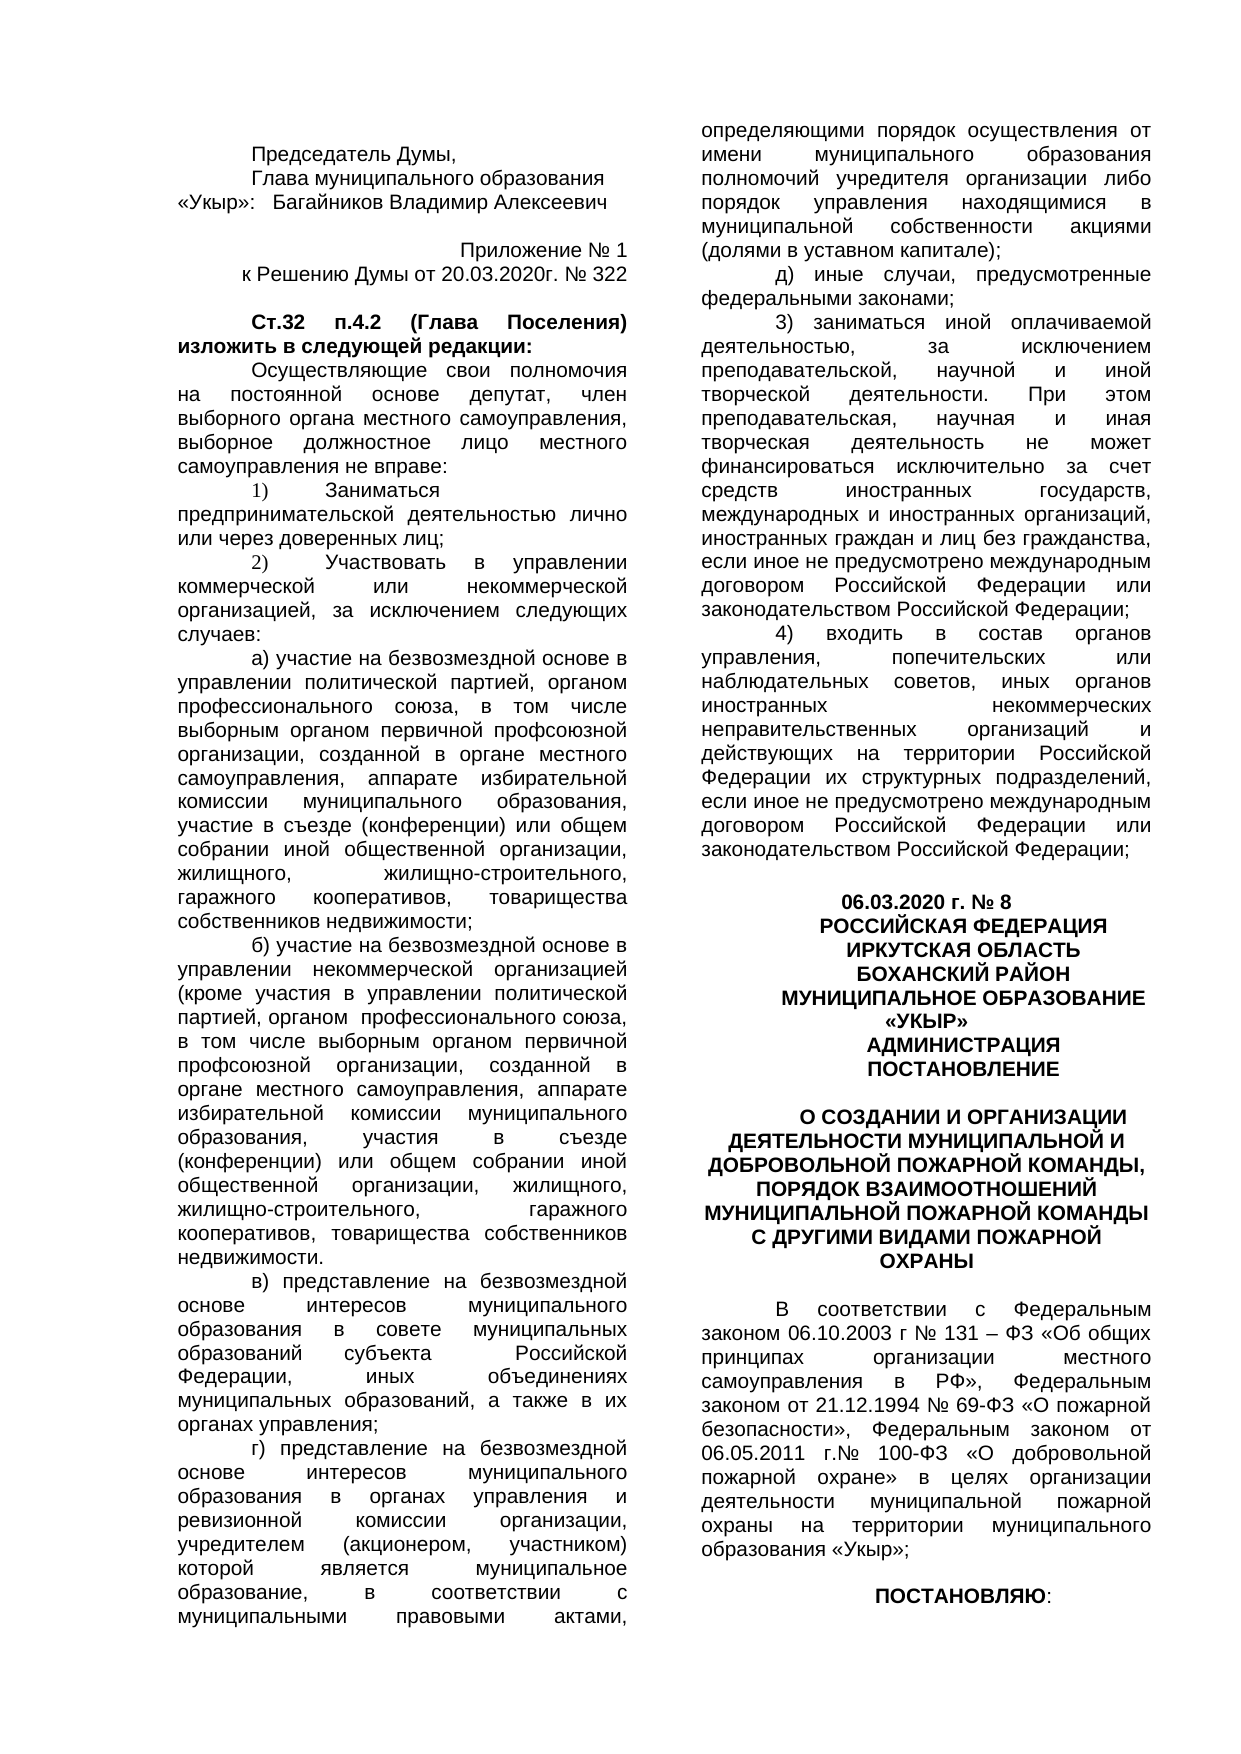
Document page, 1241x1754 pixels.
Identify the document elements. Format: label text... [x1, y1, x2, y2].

list Участвовать в управлении коммерческой или некоммерческой организацией, за исключением следующих случаев: [177, 549, 627, 646]
text Приложение № 1 [177, 238, 627, 262]
text ИРКУТСКАЯ ОБЛАСТЬ [701, 937, 1152, 961]
text к Решению Думы от 20.03.2020г. № 322 [177, 262, 627, 286]
text ПОСТАНОВЛЯЮ: [701, 1584, 1152, 1608]
text д) иные случаи, предусмотренные федеральными законами; [701, 262, 1152, 310]
text 3) заниматься иной оплачиваемой деятельностью, за исключением преподавательской, научной и иной творческой деятельности. При этом преподавательская, научная и иная творческая деятельность не может финансироваться исключительно за счет средств иностранных государств, международных и иностранных организаций, иностранных граждан и лиц без гражданства, если иное не предусмотрено международным договором Российской Федерации или законодательством Российской Федерации; [701, 310, 1152, 621]
text в) представление на безвозмездной основе интересов муниципального образования в совете муниципальных образований субъекта Российской Федерации, иных объединениях муниципальных образований, а также в их органах управления; [177, 1268, 627, 1436]
list Заниматься предпринимательской деятельностью лично или через доверенных лиц; [177, 477, 627, 549]
text б) участие на безвозмездной основе в управлении некоммерческой организацией (кроме участия в управлении политической партией, органом профессионального союза, в том числе выборным органом первичной профсоюзной организации, созданной в органе местного самоуправления, аппарате избирательной комиссии муниципального образования, участия в съезде (конференции) или общем собрании иной общественной организации, жилищного, жилищно-строительного, гаражного кооперативов, товарищества собственников недвижимости. [177, 933, 627, 1268]
text Глава муниципального образования «Укыр»: Багайников Владимир Алексеевич [177, 166, 627, 214]
text 06.03.2020 г. № 8 [701, 889, 1152, 913]
text О СОЗДАНИИ И ОРГАНИЗАЦИИ ДЕЯТЕЛЬНОСТИ МУНИЦИПАЛЬНОЙ И ДОБРОВОЛЬНОЙ ПОЖАРНОЙ КОМАНДЫ, ПОРЯДОК ВЗАИМООТНОШЕНИЙ МУНИЦИПАЛЬНОЙ ПОЖАРНОЙ КОМАНДЫ С ДРУГИМИ ВИДАМИ ПОЖАРНОЙ ОХРАНЫ [701, 1105, 1152, 1273]
text В соответствии с Федеральным законом 06.10.2003 г № 131 – ФЗ «Об общих принципах организации местного самоуправления в РФ», Федеральным законом от 21.12.1994 № 69-ФЗ «О пожарной безопасности», Федеральным законом от 06.05.2011 г.№ 100-ФЗ «О добровольной пожарной охране» в целях организации деятельности муниципальной пожарной охраны на территории муниципального образования «Укыр»; [701, 1297, 1152, 1560]
text БОХАНСКИЙ РАЙОН [701, 961, 1152, 985]
text а) участие на безвозмездной основе в управлении политической партией, органом профессионального союза, в том числе выборным органом первичной профсоюзной организации, созданной в органе местного самоуправления, аппарате избирательной комиссии муниципального образования, участие в съезде (конференции) или общем собрании иной общественной организации, жилищного, жилищно-строительного, гаражного кооперативов, товарищества собственников недвижимости; [177, 646, 627, 933]
text Осуществляющие свои полномочия на постоянной основе депутат, член выборного органа местного самоуправления, выборное должностное лицо местного самоуправления не вправе: [177, 358, 627, 477]
text МУНИЦИПАЛЬНОЕ ОБРАЗОВАНИЕ «УКЫР» [701, 985, 1152, 1033]
text Председатель Думы, [177, 142, 627, 166]
text г) представление на безвозмездной основе интересов муниципального образования в органах управления и ревизионной комиссии организации, учредителем (акционером, участником) которой является муниципальное образование, в соответствии с муниципальными правовыми актами, определяющими порядок осуществления от имени муниципального образования полномочий учредителя организации либо порядок управления находящимися в муниципальной собственности акциями (долями в уставном капитале); [177, 1436, 627, 1628]
text Ст.32 п.4.2 (Глава Поселения) изложить в следующей редакции: [177, 310, 627, 358]
text ПОСТАНОВЛЕНИЕ [701, 1057, 1152, 1081]
text РОССИЙСКАЯ ФЕДЕРАЦИЯ [701, 913, 1152, 937]
text г) представление на безвозмездной основе интересов муниципального образования в органах управления и ревизионной комиссии организации, учредителем (акционером, участником) которой является муниципальное образование, в соответствии с муниципальными правовыми актами, определяющими порядок осуществления от имени муниципального образования полномочий учредителя организации либо порядок управления находящимися в муниципальной собственности акциями (долями в уставном капитале); [701, 118, 1152, 262]
text 4) входить в состав органов управления, попечительских или наблюдательных советов, иных органов иностранных некоммерческих неправительственных организаций и действующих на территории Российской Федерации их структурных подразделений, если иное не предусмотрено международным договором Российской Федерации или законодательством Российской Федерации; [701, 621, 1152, 861]
text АДМИНИСТРАЦИЯ [701, 1033, 1152, 1057]
